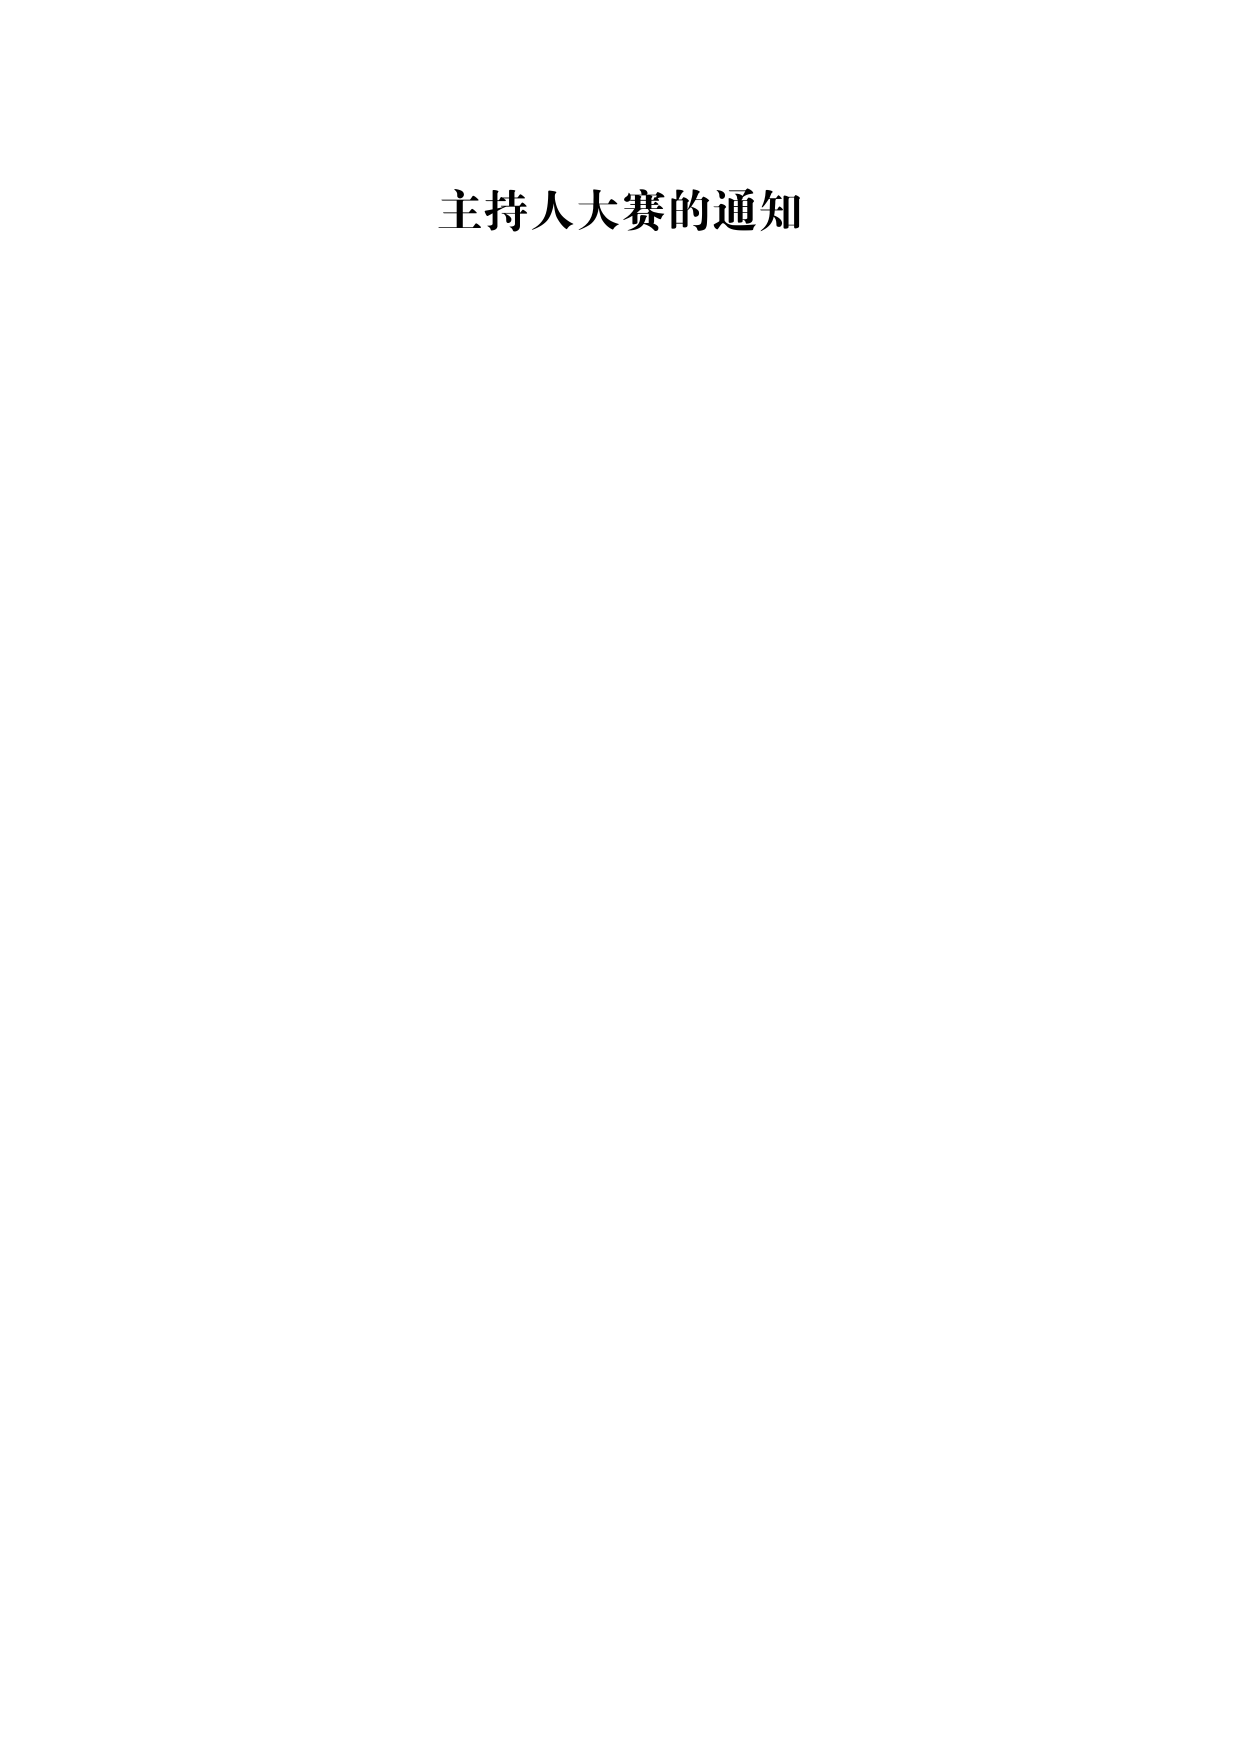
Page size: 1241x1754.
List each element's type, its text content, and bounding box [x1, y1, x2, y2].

text 主持人大赛的通知 [187, 177, 1053, 239]
